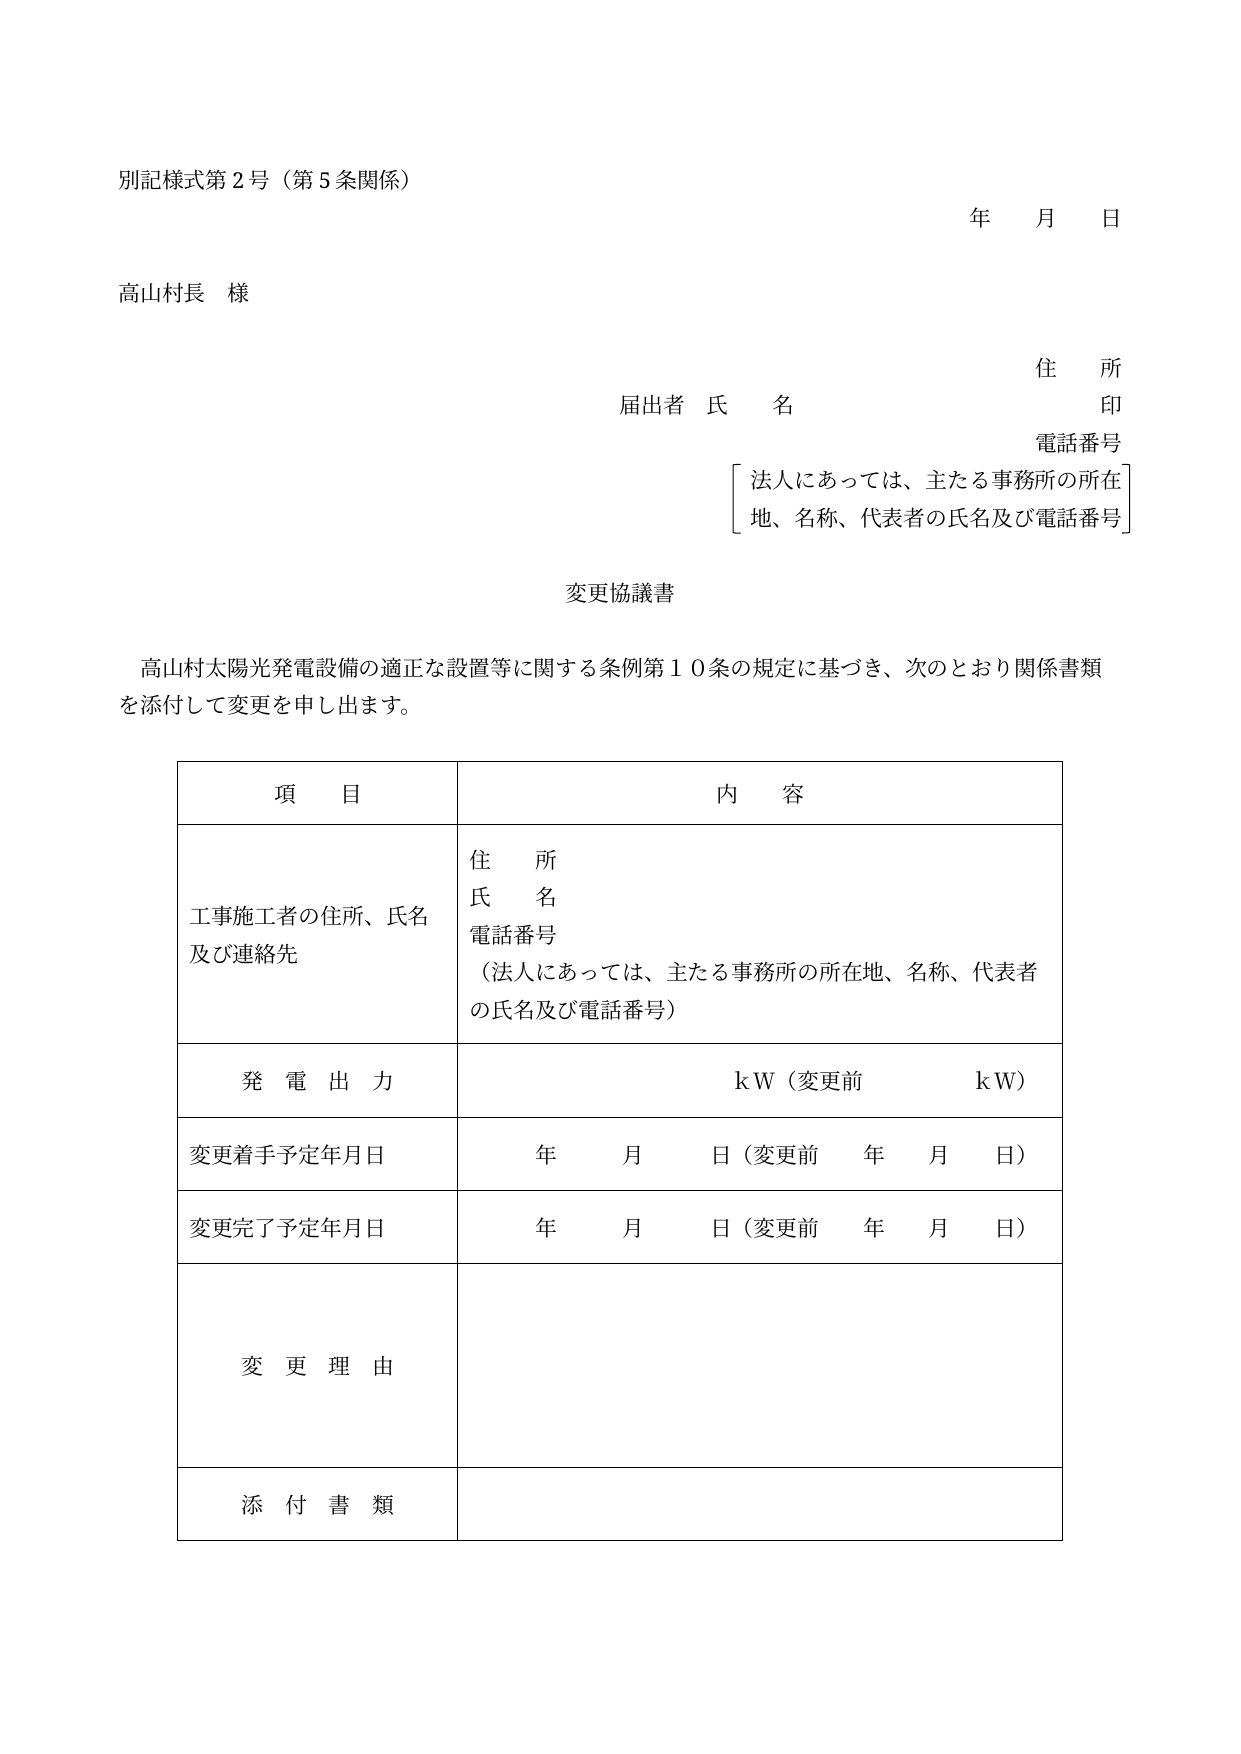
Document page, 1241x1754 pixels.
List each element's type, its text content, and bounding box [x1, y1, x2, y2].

table_cell 工事施工者の住所、氏名及び連絡先 [178, 825, 457, 1043]
table_cell 住 所 氏 名 電話番号 （法人にあっては、主たる事務所の所在地、名称、代表者の氏名及び電話番号） [458, 825, 1062, 1043]
table_cell 発 電 出 力 [178, 1044, 457, 1117]
table_header 内 容 [458, 762, 1062, 823]
table_cell 年 月 日（変更前 年 月 日） [458, 1118, 1062, 1190]
table_cell ｋＷ（変更前 ｋＷ） [458, 1044, 1062, 1117]
text 年 月 日 [118, 198, 1122, 236]
text 電話番号 [118, 423, 1122, 461]
table_cell 変 更 理 由 [178, 1264, 457, 1467]
table_cell 年 月 日（変更前 年 月 日） [458, 1191, 1062, 1262]
table_cell [458, 1468, 1062, 1540]
text 届出者 氏 名 印 [118, 386, 1122, 423]
text 別記様式第2号（第5条関係） [118, 161, 1122, 198]
text 高山村長 様 [118, 273, 1122, 311]
text 高山村太陽光発電設備の適正な設置等に関する条例第１０条の規定に基づき、次のとおり関係書類を添付して変更を申し出ます。 [118, 648, 1122, 723]
table_header 項 目 [178, 762, 457, 823]
text 法人にあっては、主たる事務所の所在 [118, 461, 1122, 498]
text 住 所 [118, 348, 1122, 386]
table_cell 変更着手予定年月日 [178, 1118, 457, 1190]
text 変更協議書 [118, 573, 1122, 611]
table_cell [458, 1264, 1062, 1467]
table_cell 添 付 書 類 [178, 1468, 457, 1540]
table_cell 変更完了予定年月日 [178, 1191, 457, 1262]
text 地、名称、代表者の氏名及び電話番号 [118, 498, 1122, 536]
